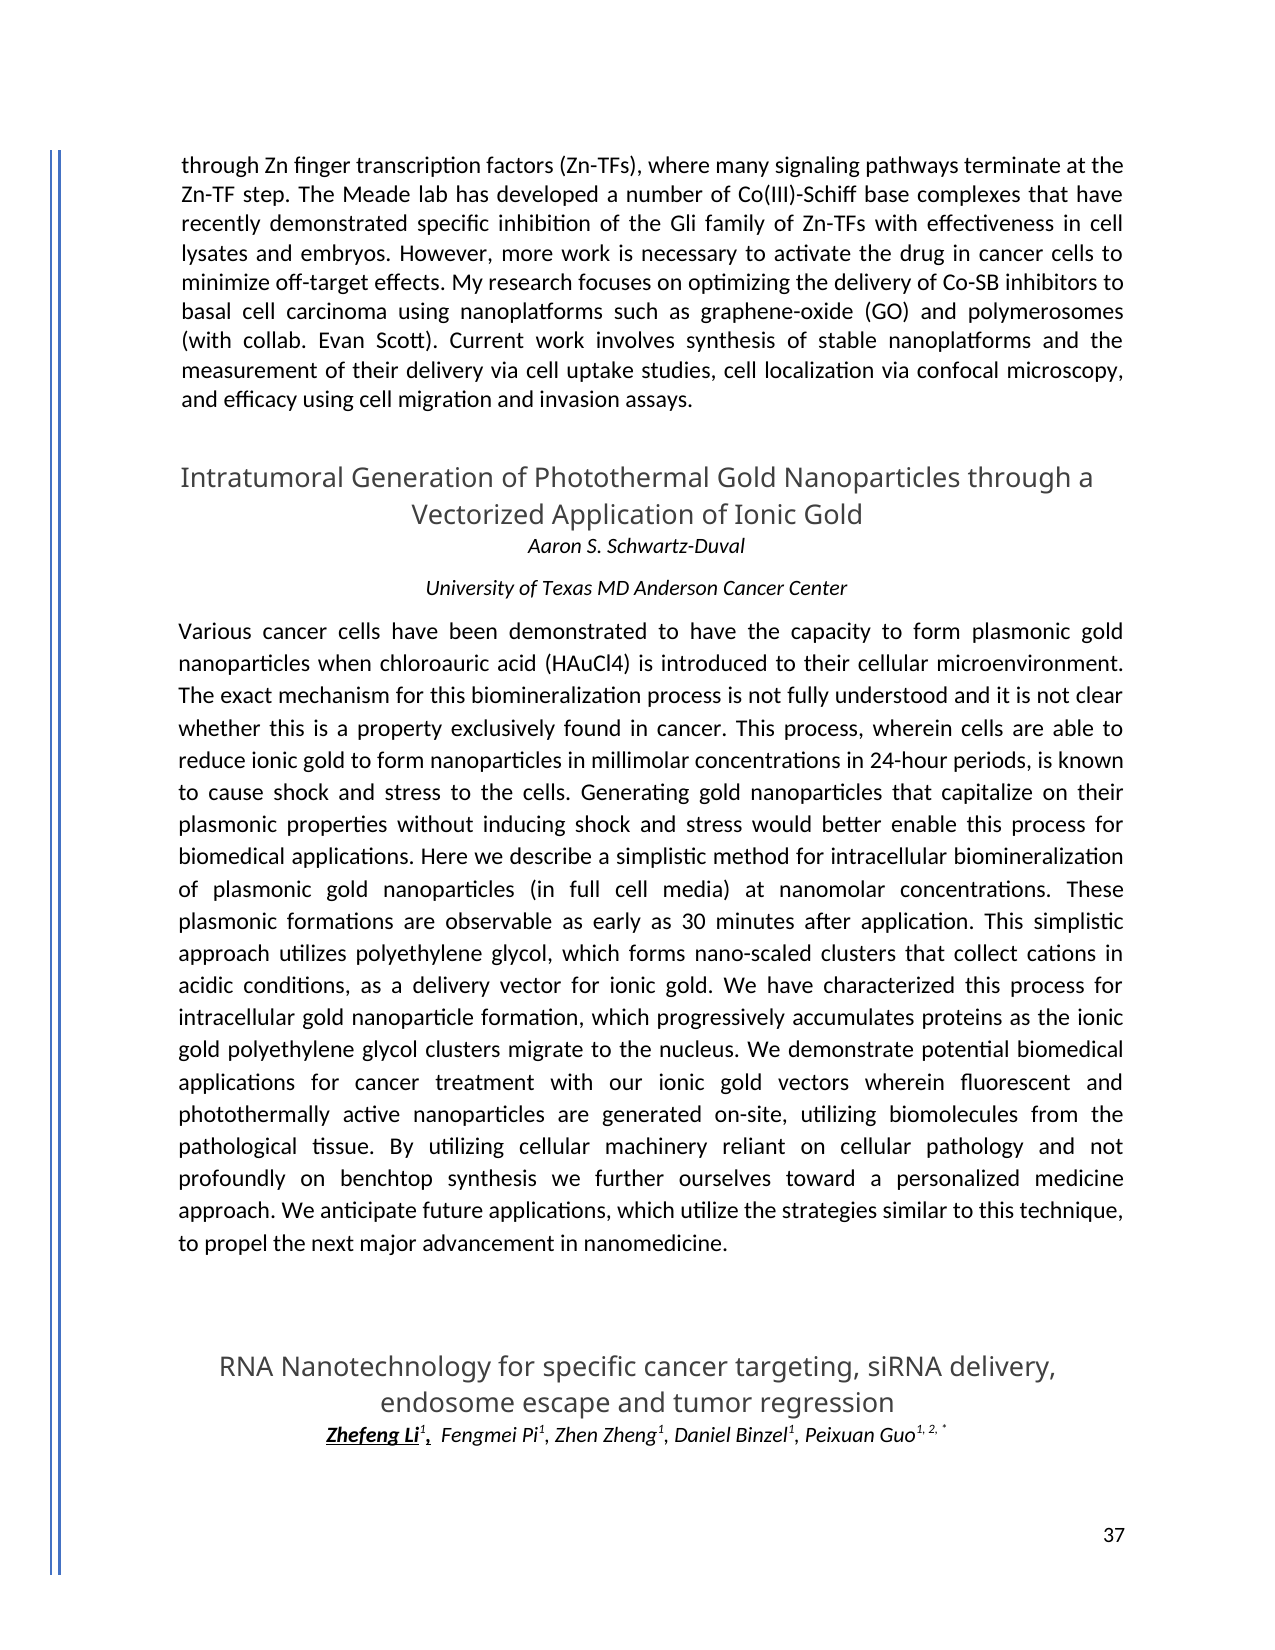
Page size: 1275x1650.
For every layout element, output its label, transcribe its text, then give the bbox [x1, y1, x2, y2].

text Aaron S. Schwartz-Duval [150, 533, 1125, 559]
text Zhefeng Li1, Fengmei Pi1, Zhen Zheng1, Daniel Binzel1, Peixuan Guo1, 2, * [150, 1421, 1125, 1447]
text University of Texas MD Anderson Cancer Center [150, 574, 1125, 601]
subtitle RNA Nanotechnology for specific cancer targeting, siRNA delivery, endosome escape and tumor regression [150, 1347, 1125, 1421]
text Various cancer cells have been demonstrated to have the capacity to form plasmonic gold nanoparticles when chloroauric acid (HAuCl4) is introduced to their cellular microenvironment. The exact mechanism for this biomineralization process is not fully understood and it is not clear whether this is a property exclusively found in cancer. This process, wherein cells are able to reduce ionic gold to form nanoparticles in millimolar concentrations in 24-hour periods, is known to cause shock and stress to the cells. Generating gold nanoparticles that capitalize on their plasmonic properties without inducing shock and stress would better enable this process for biomedical applications. Here we describe a simplistic method for intracellular biomineralization of plasmonic gold nanoparticles (in full cell media) at nanomolar concentrations. These plasmonic formations are observable as early as 30 minutes after application. This simplistic approach utilizes polyethylene glycol, which forms nano-scaled clusters that collect cations in acidic conditions, as a delivery vector for ionic gold. We have characterized this process for intracellular gold nanoparticle formation, which progressively accumulates proteins as the ionic gold polyethylene glycol clusters migrate to the nucleus. We demonstrate potential biomedical applications for cancer treatment with our ionic gold vectors wherein fluorescent and photothermally active nanoparticles are generated on-site, utilizing biomolecules from the pathological tissue. By utilizing cellular machinery reliant on cellular pathology and not profoundly on benchtop synthesis we further ourselves toward a personalized medicine approach. We anticipate future applications, which utilize the strategies similar to this technique, to propel the next major advancement in nanomedicine. [178, 616, 1125, 1257]
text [181, 150, 1125, 413]
subtitle Intratumoral Generation of Photothermal Gold Nanoparticles through a Vectorized Application of Ionic Gold [150, 459, 1125, 533]
